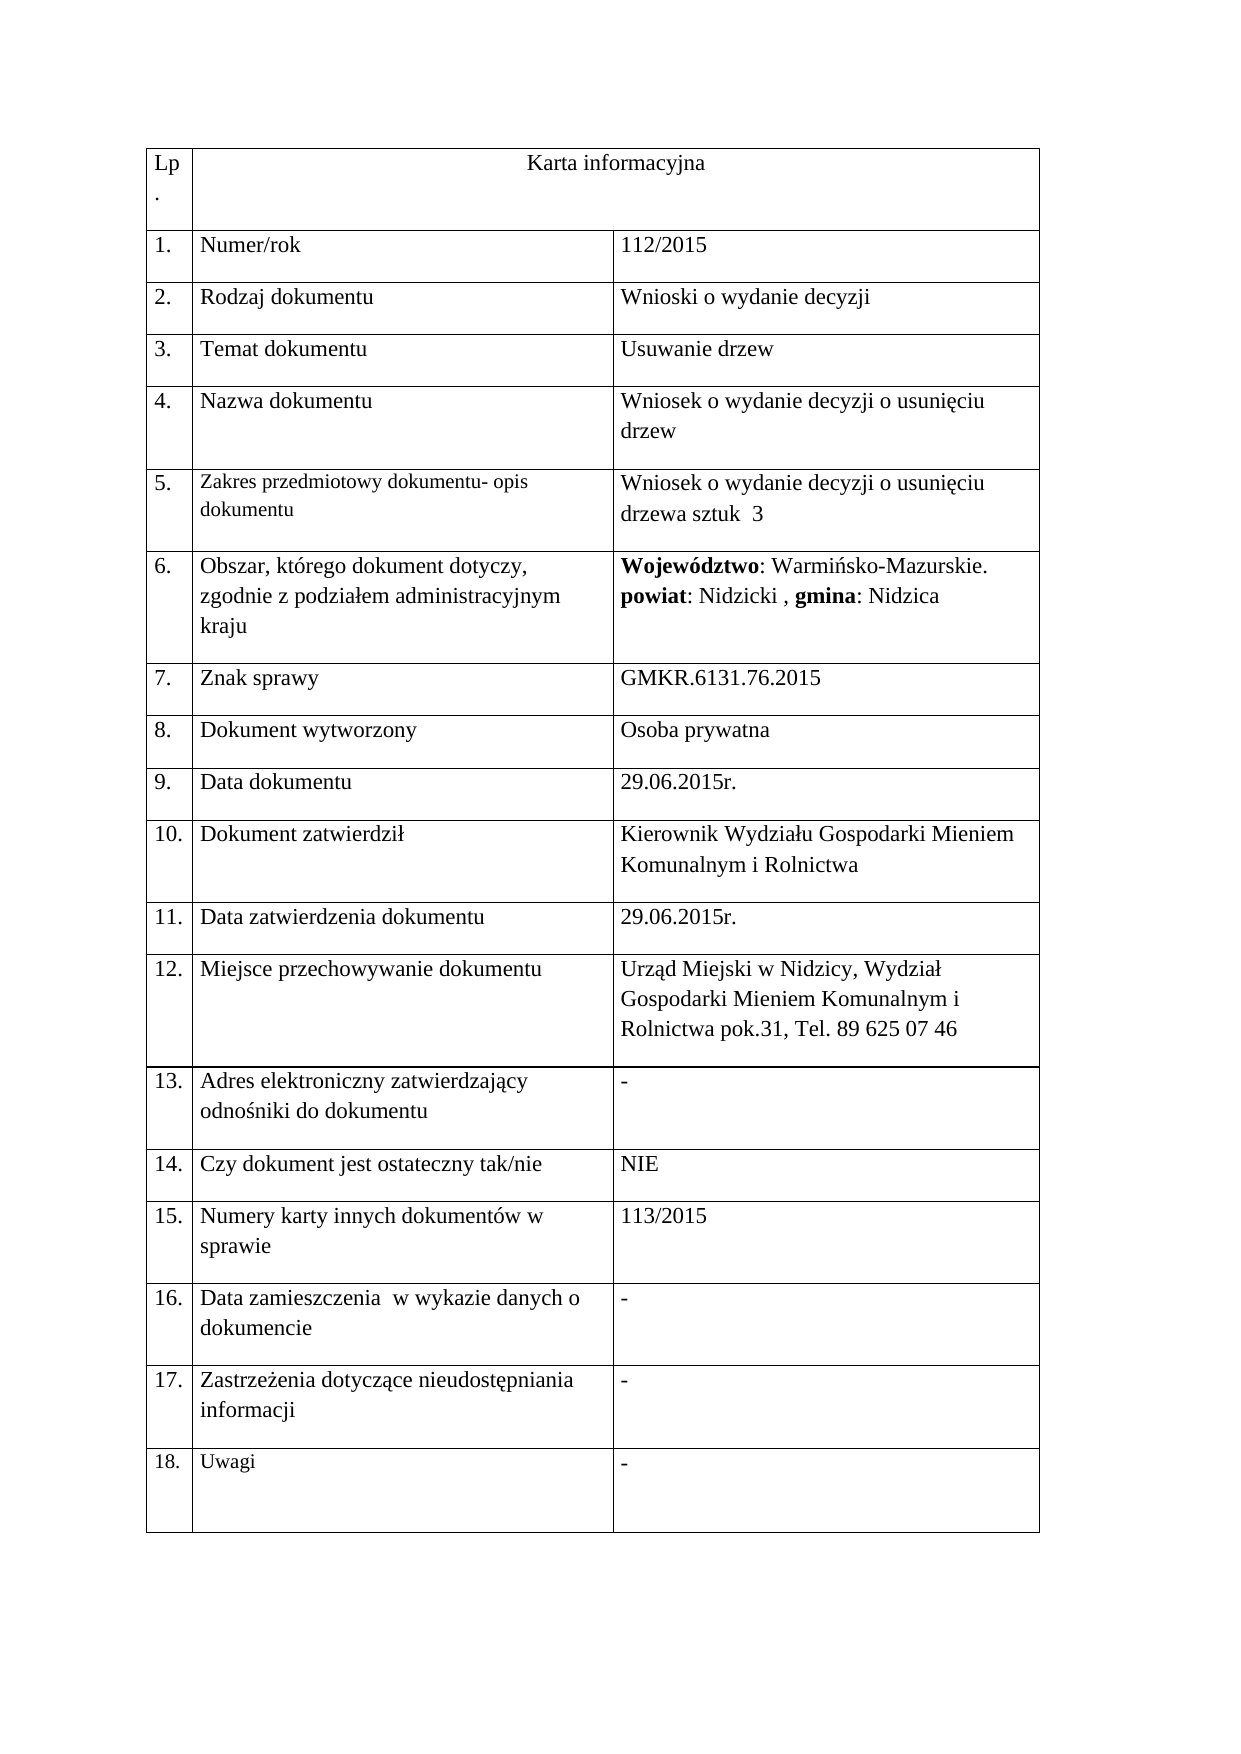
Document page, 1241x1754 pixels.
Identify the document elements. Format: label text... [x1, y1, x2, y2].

table_cell 113/2015 [614, 1202, 1039, 1283]
table_header Lp. [147, 149, 192, 230]
table_cell GMKR.6131.76.2015 [614, 664, 1039, 715]
table_cell 3. [147, 335, 192, 386]
table_cell Adres elektroniczny zatwierdzający odnośniki do dokumentu [193, 1068, 613, 1149]
table_cell 4. [147, 387, 192, 468]
table_cell 13. [147, 1068, 192, 1149]
table_cell Data dokumentu [193, 769, 613, 819]
table_cell 17. [147, 1366, 192, 1448]
table_cell Wnioski o wydanie decyzji [614, 283, 1039, 334]
table_cell 29.06.2015r. [614, 769, 1039, 819]
table_cell Uwagi [193, 1449, 613, 1532]
table_cell Wniosek o wydanie decyzji o usunięciu drzewa sztuk 3 [614, 470, 1039, 551]
table_cell Miejsce przechowywanie dokumentu [193, 955, 613, 1066]
table_cell Zakres przedmiotowy dokumentu- opis dokumentu [193, 470, 613, 551]
table_cell Obszar, którego dokument dotyczy, zgodnie z podziałem administracyjnym kraju [193, 552, 613, 663]
table_cell Usuwanie drzew [614, 335, 1039, 386]
table_cell 8. [147, 716, 192, 767]
table_cell Znak sprawy [193, 664, 613, 715]
table_cell Nazwa dokumentu [193, 387, 613, 468]
table_cell Dokument wytworzony [193, 716, 613, 767]
table_cell 2. [147, 283, 192, 334]
table_cell 11. [147, 903, 192, 954]
table_cell Czy dokument jest ostateczny tak/nie [193, 1150, 613, 1201]
table_cell Numer/rok [193, 231, 613, 282]
table_cell 16. [147, 1284, 192, 1365]
table_cell 5. [147, 470, 192, 551]
table_cell Wniosek o wydanie decyzji o usunięciu drzew [614, 387, 1039, 468]
table_cell Numery karty innych dokumentów w sprawie [193, 1202, 613, 1283]
table_cell 112/2015 [614, 231, 1039, 282]
table_cell 10. [147, 821, 192, 902]
table_cell Data zamieszczenia w wykazie danych o dokumencie [193, 1284, 613, 1365]
table_cell - [614, 1449, 1039, 1532]
table_cell Urząd Miejski w Nidzicy, Wydział Gospodarki Mieniem Komunalnym i Rolnictwa pok.31, Tel. 89 625 07 46 [614, 955, 1039, 1066]
table_cell 7. [147, 664, 192, 715]
table_cell 18. [147, 1449, 192, 1532]
table_cell Data zatwierdzenia dokumentu [193, 903, 613, 954]
table_cell Kierownik Wydziału Gospodarki Mieniem Komunalnym i Rolnictwa [614, 821, 1039, 902]
table_cell 12. [147, 955, 192, 1066]
table_cell Dokument zatwierdził [193, 821, 613, 902]
table_cell 15. [147, 1202, 192, 1283]
table_cell 1. [147, 231, 192, 282]
table_cell - [614, 1284, 1039, 1365]
table_cell - [614, 1366, 1039, 1448]
table_cell Rodzaj dokumentu [193, 283, 613, 334]
table_cell 14. [147, 1150, 192, 1201]
table_cell 29.06.2015r. [614, 903, 1039, 954]
table_cell - [614, 1068, 1039, 1149]
table_cell 9. [147, 769, 192, 819]
table_cell NIE [614, 1150, 1039, 1201]
table_cell Województwo: Warmińsko-Mazurskie. powiat: Nidzicki , gmina: Nidzica [614, 552, 1039, 663]
table_cell 6. [147, 552, 192, 663]
table_cell Osoba prywatna [614, 716, 1039, 767]
table_header Karta informacyjna [193, 149, 1039, 230]
table_cell Zastrzeżenia dotyczące nieudostępniania informacji [193, 1366, 613, 1448]
table_cell Temat dokumentu [193, 335, 613, 386]
